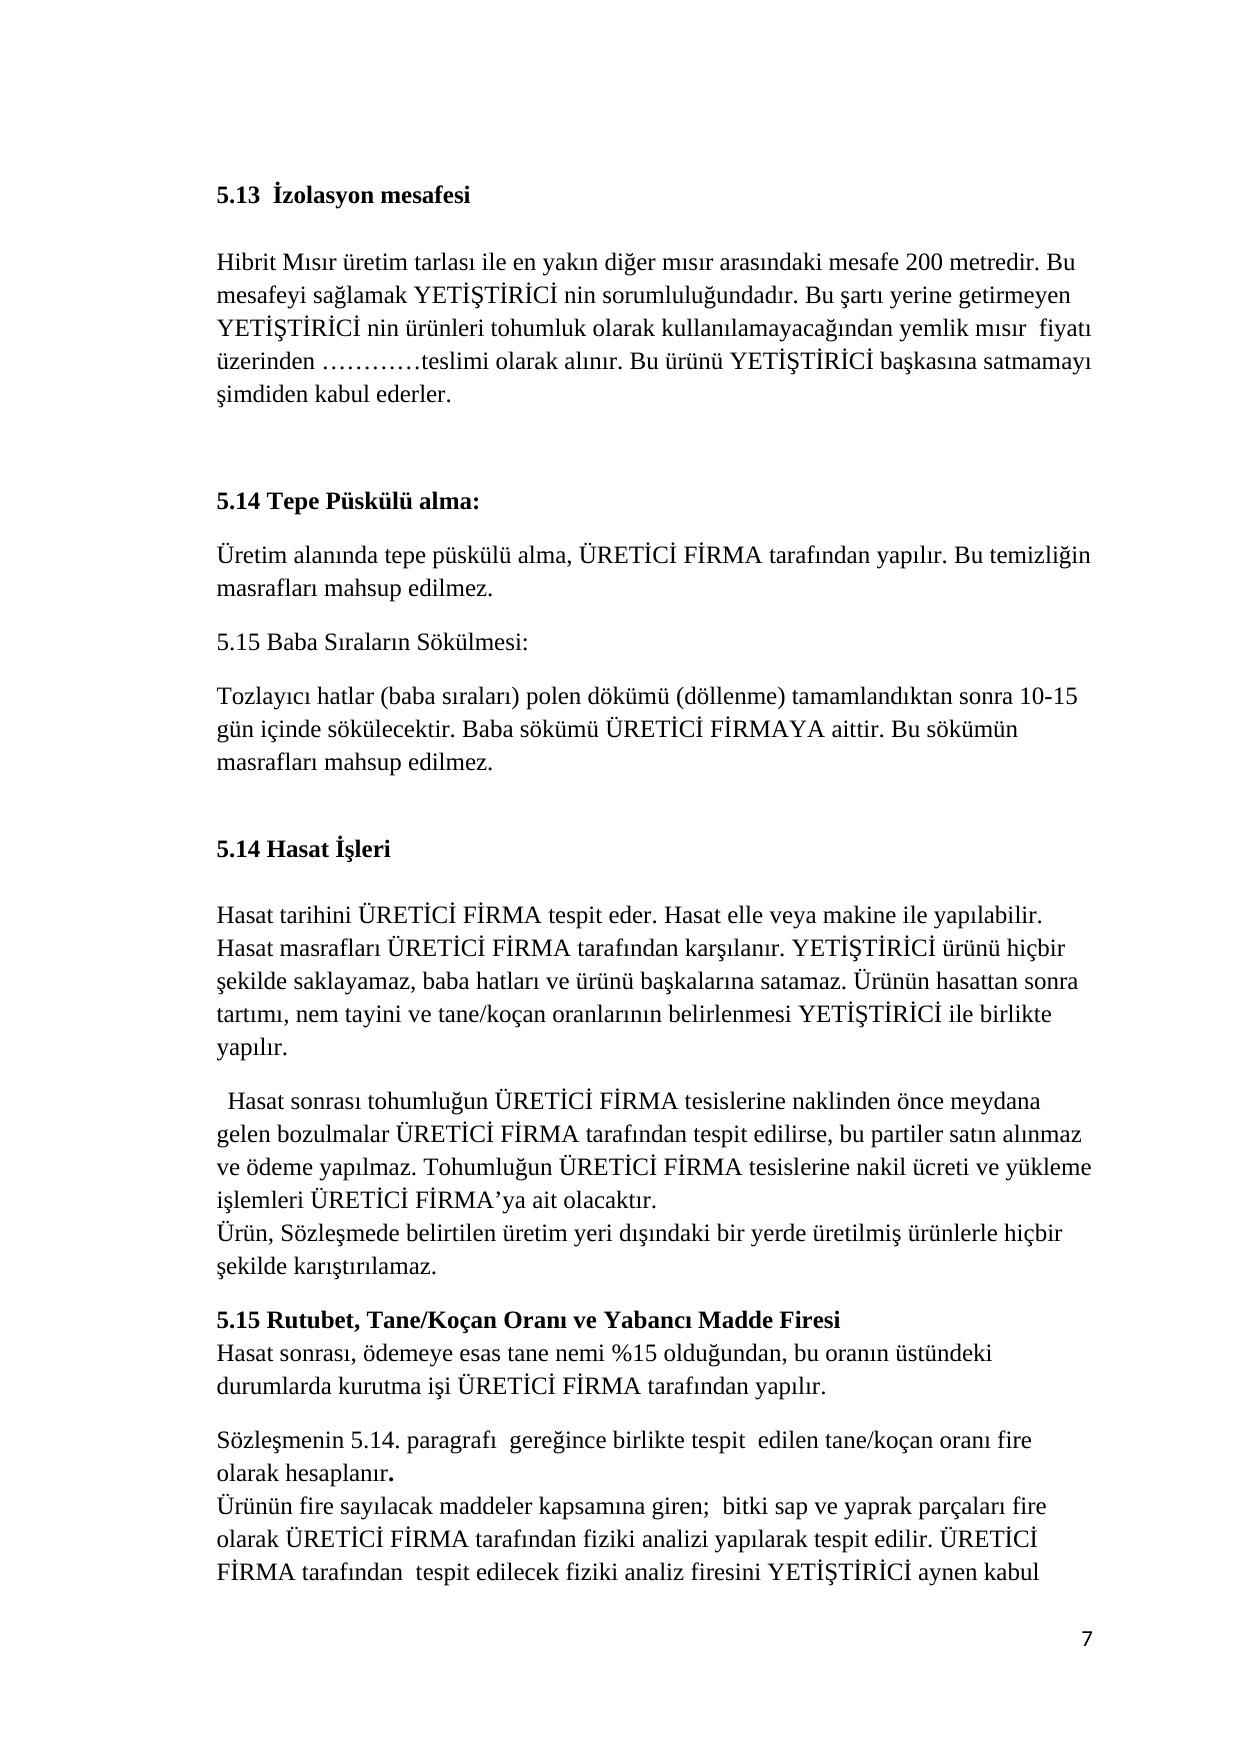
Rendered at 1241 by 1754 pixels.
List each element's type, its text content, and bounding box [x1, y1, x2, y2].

text 5.14 Hasat İşleri Hasat tarihini ÜRETİCİ FİRMA tespit eder. Hasat elle veya makine ile yapılabilir. Hasat masrafları ÜRETİCİ FİRMA tarafından karşılanır. YETİŞTİRİCİ ürünü hiçbir şekilde saklayamaz, baba hatları ve ürünü başkalarına satamaz. Ürünün hasattan sonra tartımı, nem tayini ve tane/koçan oranlarının belirlenmesi YETİŞTİRİCİ ile birlikte yapılır. [216, 801, 1093, 1061]
text 5.14 Tepe Püskülü alma: [216, 486, 1093, 515]
text 5.13 İzolasyon mesafesi Hibrit Mısır üretim tarlası ile en yakın diğer mısır arasındaki mesafe 200 metredir. Bu mesafeyi sağlamak YETİŞTİRİCİ nin sorumluluğundadır. Bu şartı yerine getirmeyen YETİŞTİRİCİ nin ürünleri tohumluk olarak kullanılamayacağından yemlik mısır fiyatı üzerinden …………teslimi olarak alınır. Bu ürünü YETİŞTİRİCİ başkasına satmamayı şimdiden kabul ederler. [216, 148, 1093, 407]
text Üretim alanında tepe püskülü alma, ÜRETİCİ FİRMA tarafından yapılır. Bu temizliğin masrafları mahsup edilmez. [216, 540, 1093, 602]
text 5.15 Rutubet, Tane/Koçan Oranı ve Yabancı Madde Firesi Hasat sonrası, ödemeye esas tane nemi %15 olduğundan, bu oranın üstündeki durumlarda kurutma işi ÜRETİCİ FİRMA tarafından yapılır. [216, 1305, 1093, 1400]
text Tozlayıcı hatlar (baba sıraları) polen dökümü (döllenme) tamamlandıktan sonra 10-15 gün içinde sökülecektir. Baba sökümü ÜRETİCİ FİRMAYA aittir. Bu sökümün masrafları mahsup edilmez. [216, 681, 1093, 776]
text 5.15 Baba Sıraların Sökülmesi: [216, 627, 1093, 656]
text Hasat sonrası tohumluğun ÜRETİCİ FİRMA tesislerine naklinden önce meydana gelen bozulmalar ÜRETİCİ FİRMA tarafından tespit edilirse, bu partiler satın alınmaz ve ödeme yapılmaz. Tohumluğun ÜRETİCİ FİRMA tesislerine nakil ücreti ve yükleme işlemleri ÜRETİCİ FİRMA’ya ait olacaktır. Ürün, Sözleşmede belirtilen üretim yeri dışındaki bir yerde üretilmiş ürünlerle hiçbir şekilde karıştırılamaz. [216, 1086, 1093, 1280]
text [216, 1425, 1093, 1586]
